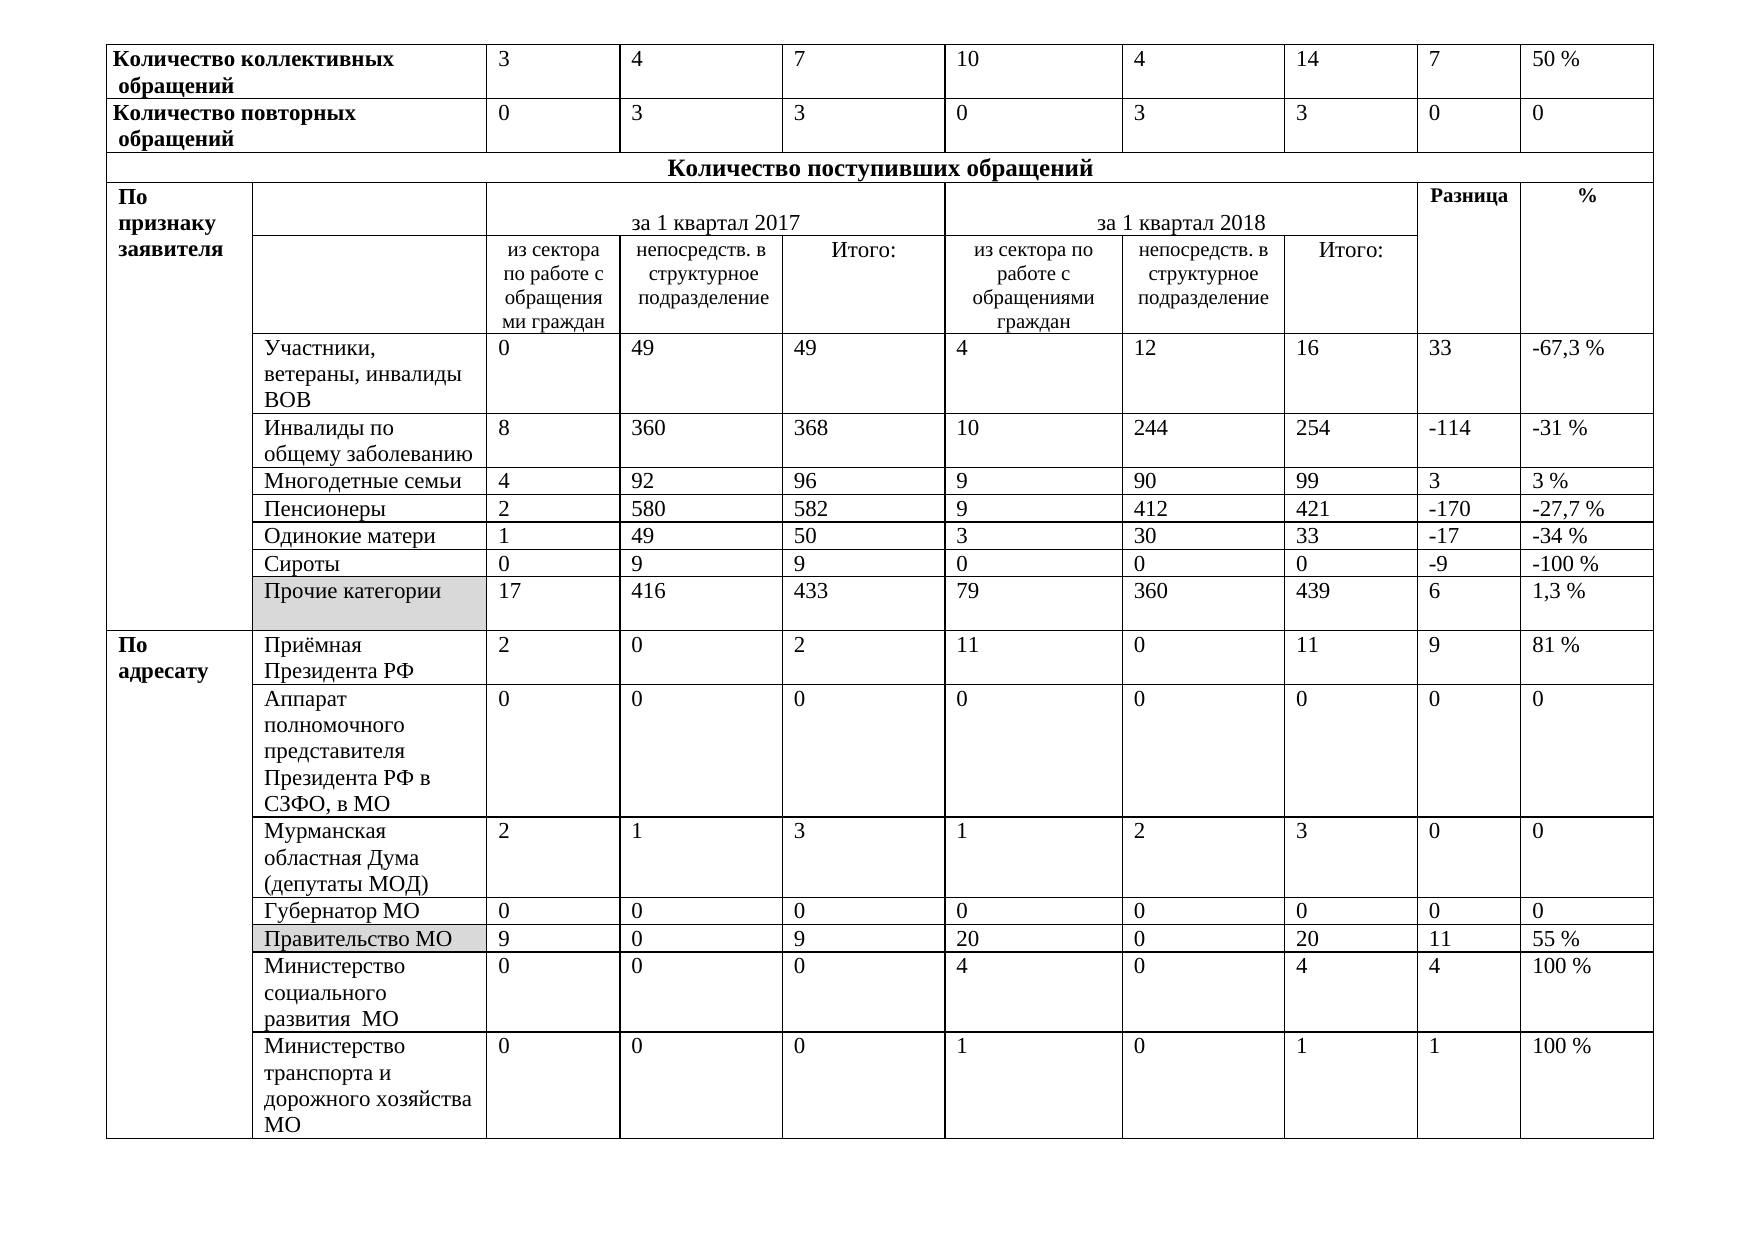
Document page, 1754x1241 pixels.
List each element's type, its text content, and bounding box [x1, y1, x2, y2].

table_cell Сироты [253, 550, 486, 576]
table_cell По адресату [107, 631, 252, 1138]
table_cell 3 [1285, 818, 1417, 897]
table_cell 0 [1123, 685, 1284, 816]
table_cell 7 [783, 45, 944, 98]
table_cell 254 [1285, 414, 1417, 467]
table_cell 100 % [1521, 1033, 1653, 1138]
table_cell 90 [1123, 468, 1284, 494]
table_cell 0 [487, 334, 619, 413]
table_cell Инвалиды по общему заболеванию [253, 414, 486, 467]
table_cell 0 [487, 99, 619, 152]
table_cell 4 [946, 953, 1122, 1031]
table_cell 360 [1123, 577, 1284, 630]
table_cell Итого: [1285, 236, 1417, 333]
table_cell 1 [946, 818, 1122, 897]
table_cell 0 [621, 898, 782, 924]
table_cell 0 [1285, 898, 1417, 924]
table_cell 9 [783, 550, 944, 576]
table_cell 4 [621, 45, 782, 98]
table_cell 0 [1418, 99, 1520, 152]
table_cell -67,3 % [1521, 334, 1653, 413]
table_cell 421 [1285, 495, 1417, 521]
table_cell [253, 183, 486, 235]
table_cell 33 [1418, 334, 1520, 413]
table_cell 96 [783, 468, 944, 494]
table_cell 55 % [1521, 925, 1653, 951]
table_cell Итого: [783, 236, 944, 333]
table_cell из сектора по работе с обращениями граждан [487, 236, 619, 333]
table_cell 100 % [1521, 953, 1653, 1031]
table_cell 0 [946, 550, 1122, 576]
table_cell 50 % [1521, 45, 1653, 98]
table_cell 16 [1285, 334, 1417, 413]
table_cell 20 [1285, 925, 1417, 951]
table_cell Количество поступивших обращений [107, 153, 1653, 182]
table_cell Многодетные семьи [253, 468, 486, 494]
table_cell 0 [1123, 1033, 1284, 1138]
table_cell 1 [621, 818, 782, 897]
table_cell 0 [487, 898, 619, 924]
table_cell 3 [1285, 99, 1417, 152]
table_cell 33 [1285, 523, 1417, 549]
table_cell 1 [946, 1033, 1122, 1138]
table_cell 0 [621, 685, 782, 816]
table_cell -31 % [1521, 414, 1653, 467]
table_cell -27,7 % [1521, 495, 1653, 521]
table_cell 0 [621, 631, 782, 684]
table_cell 0 [487, 550, 619, 576]
table_cell 81 % [1521, 631, 1653, 684]
table_cell 4 [487, 468, 619, 494]
table_cell Министерство транспорта и дорожного хозяйства МО [253, 1033, 486, 1138]
table_cell 2 [783, 631, 944, 684]
table_cell 0 [1521, 99, 1653, 152]
table_cell 0 [1418, 898, 1520, 924]
table_cell 49 [783, 334, 944, 413]
table_cell 580 [621, 495, 782, 521]
table_cell 0 [946, 898, 1122, 924]
table_cell 2 [487, 495, 619, 521]
table_cell Аппарат полномочного представителя Президента РФ в СЗФО, в МО [253, 685, 486, 816]
table_cell 9 [1418, 631, 1520, 684]
table_cell 9 [621, 550, 782, 576]
table_cell 49 [621, 334, 782, 413]
table_cell непосредств. в структурное подразделение [1123, 236, 1284, 333]
table_cell 0 [487, 953, 619, 1031]
table_cell По признаку заявителя [107, 183, 252, 630]
table_cell 10 [946, 45, 1122, 98]
table_cell 12 [1123, 334, 1284, 413]
table_cell Количество коллективных обращений [107, 45, 486, 98]
table_cell 0 [1123, 953, 1284, 1031]
table_cell 30 [1123, 523, 1284, 549]
table_cell -114 [1418, 414, 1520, 467]
table_cell 10 [946, 414, 1122, 467]
table_cell 0 [1123, 925, 1284, 951]
table_cell 2 [1123, 818, 1284, 897]
table_cell 368 [783, 414, 944, 467]
table_cell 99 [1285, 468, 1417, 494]
table_cell 3 [946, 523, 1122, 549]
table_cell Одинокие матери [253, 523, 486, 549]
table_cell 79 [946, 577, 1122, 630]
table_cell 0 [1123, 631, 1284, 684]
table_cell 0 [783, 898, 944, 924]
table_cell 9 [946, 468, 1122, 494]
table_cell Разница [1418, 183, 1520, 333]
table_cell 9 [946, 495, 1122, 521]
table_cell 0 [946, 99, 1122, 152]
table_cell 3 [621, 99, 782, 152]
table_cell 582 [783, 495, 944, 521]
table_cell 3 [783, 99, 944, 152]
table_cell 92 [621, 468, 782, 494]
table_cell 49 [621, 523, 782, 549]
table_cell 0 [783, 953, 944, 1031]
table_cell 0 [621, 1033, 782, 1138]
table_cell Приёмная Президента РФ [253, 631, 486, 684]
table_cell 0 [1521, 818, 1653, 897]
table_cell непосредств. в структурное подразделение [621, 236, 782, 333]
table_cell 4 [1418, 953, 1520, 1031]
table_cell 0 [783, 685, 944, 816]
table_cell 17 [487, 577, 619, 630]
table_cell 0 [1418, 685, 1520, 816]
table_cell 4 [946, 334, 1122, 413]
table_cell 1,3 % [1521, 577, 1653, 630]
table_cell -17 [1418, 523, 1520, 549]
table_cell 244 [1123, 414, 1284, 467]
table_cell 412 [1123, 495, 1284, 521]
table_cell 9 [487, 925, 619, 951]
table_cell 7 [1418, 45, 1520, 98]
table_cell 20 [946, 925, 1122, 951]
table_cell Количество повторных обращений [107, 99, 486, 152]
table_cell 0 [487, 1033, 619, 1138]
table_cell Прочие категории [253, 577, 486, 630]
table_cell 3 [487, 45, 619, 98]
table_cell из сектора по работе с обращениями граждан [946, 236, 1122, 333]
table_cell 0 [1285, 550, 1417, 576]
table_cell 439 [1285, 577, 1417, 630]
table_cell 0 [1123, 898, 1284, 924]
table_cell 50 [783, 523, 944, 549]
table_cell 3 [783, 818, 944, 897]
table_cell 0 [621, 953, 782, 1031]
table_cell 11 [1285, 631, 1417, 684]
table_cell 2 [487, 631, 619, 684]
table_cell 0 [621, 925, 782, 951]
table_cell 0 [487, 685, 619, 816]
table_cell 3 % [1521, 468, 1653, 494]
table_cell 0 [1521, 898, 1653, 924]
table_cell -100 % [1521, 550, 1653, 576]
table_cell Пенсионеры [253, 495, 486, 521]
table_cell 0 [1123, 550, 1284, 576]
table_cell 360 [621, 414, 782, 467]
table_cell 8 [487, 414, 619, 467]
table_cell 416 [621, 577, 782, 630]
table_cell 0 [1521, 685, 1653, 816]
table_cell % [1521, 183, 1653, 333]
table_cell -9 [1418, 550, 1520, 576]
table_cell [253, 236, 486, 333]
table_cell 11 [1418, 925, 1520, 951]
table_cell 6 [1418, 577, 1520, 630]
table_cell 2 [487, 818, 619, 897]
table_cell 0 [783, 1033, 944, 1138]
table_cell за 1 квартал 2018 [946, 183, 1417, 235]
table_cell 0 [1285, 685, 1417, 816]
table_cell -170 [1418, 495, 1520, 521]
table_cell Министерство социального развития МО [253, 953, 486, 1031]
table_cell 4 [1285, 953, 1417, 1031]
table_cell 1 [487, 523, 619, 549]
table_cell Правительство МО [253, 925, 486, 951]
table_cell 433 [783, 577, 944, 630]
table_cell Губернатор МО [253, 898, 486, 924]
table_cell Участники, ветераны, инвалиды ВОВ [253, 334, 486, 413]
table_cell -34 % [1521, 523, 1653, 549]
table_cell 0 [1418, 818, 1520, 897]
table_cell 0 [946, 685, 1122, 816]
table_cell 1 [1285, 1033, 1417, 1138]
table_cell 1 [1418, 1033, 1520, 1138]
table_cell 4 [1123, 45, 1284, 98]
table_cell 9 [783, 925, 944, 951]
table_cell Мурманская областная Дума (депутаты МОД) [253, 818, 486, 897]
table_cell 14 [1285, 45, 1417, 98]
table_cell 3 [1418, 468, 1520, 494]
table_cell 3 [1123, 99, 1284, 152]
table_cell за 1 квартал 2017 [487, 183, 944, 235]
table_cell 11 [946, 631, 1122, 684]
